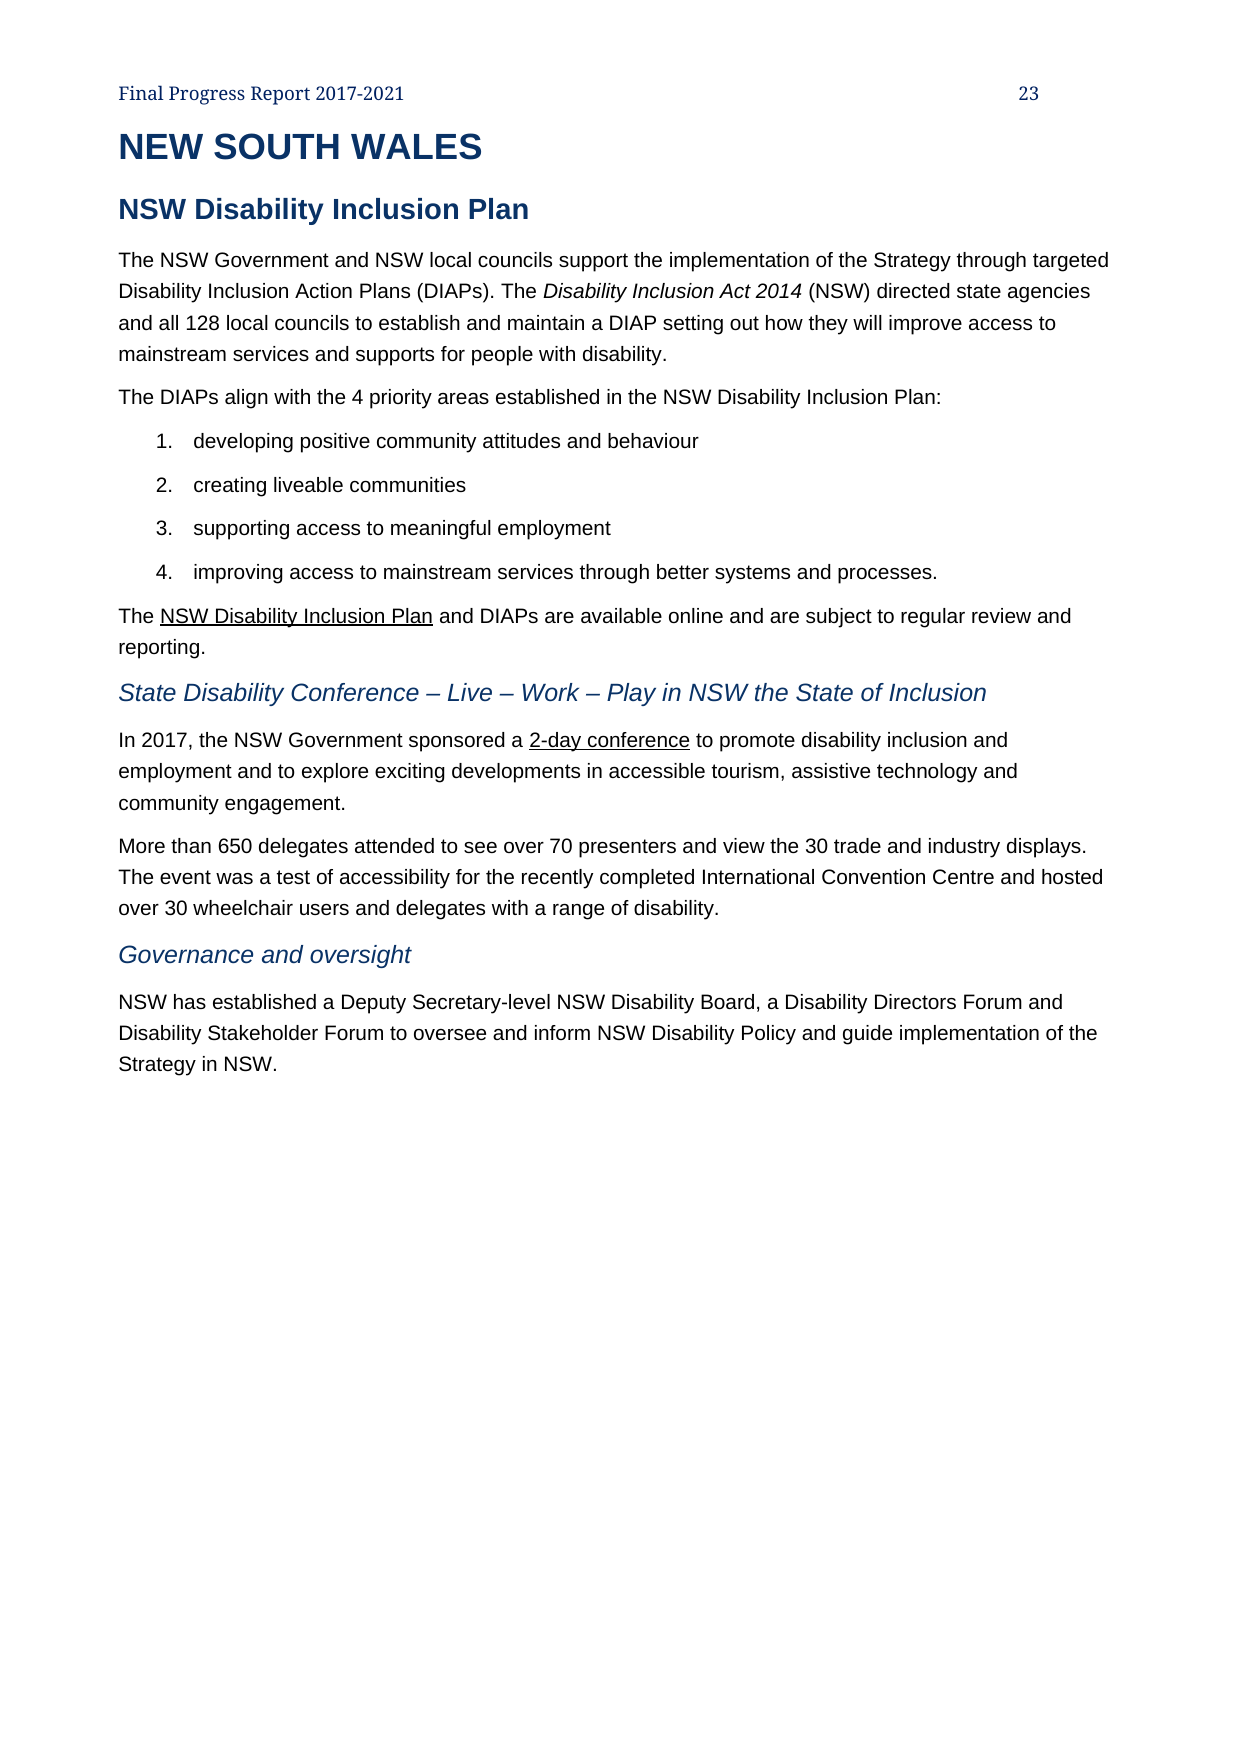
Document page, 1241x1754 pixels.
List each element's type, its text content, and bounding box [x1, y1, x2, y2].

text The NSW Government and NSW local councils support the implementation of the Strategy through targeted Disability Inclusion Action Plans (DIAPs). The Disability Inclusion Act 2014 (NSW) directed state agencies and all 128 local councils to establish and maintain a DIAP setting out how they will improve access to mainstream services and supports for people with disability. [118, 248, 1122, 366]
text More than 650 delegates attended to see over 70 presenters and view the 30 trade and industry displays. The event was a test of accessibility for the recently completed International Convention Centre and hosted over 30 wheelchair users and delegates with a range of disability. [118, 834, 1122, 920]
list creating liveable communities [156, 472, 1122, 496]
subtitle NSW Disability Inclusion Plan [118, 192, 1122, 226]
list improving access to mainstream services through better systems and processes. [156, 560, 1122, 584]
text The DIAPs align with the 4 priority areas established in the NSW Disability Inclusion Plan: [118, 385, 1122, 409]
text The NSW Disability Inclusion Plan and DIAPs are available online and are subject to regular review and reporting. [118, 603, 1122, 658]
subtitle NEW SOUTH WALES [118, 125, 1122, 167]
list supporting access to meaningful employment [156, 516, 1122, 540]
subtitle State Disability Conference – Live – Work – Play in NSW the State of Inclusion [118, 678, 1122, 707]
text NSW has established a Deputy Secretary-level NSW Disability Board, a Disability Directors Forum and Disability Stakeholder Forum to oversee and inform NSW Disability Policy and guide implementation of the Strategy in NSW. [118, 990, 1122, 1076]
list developing positive community attitudes and behaviour [156, 429, 1122, 453]
text In 2017, the NSW Government sponsored a 2-day conference to promote disability inclusion and employment and to explore exciting developments in accessible tourism, assistive technology and community engagement. [118, 728, 1122, 814]
subtitle Governance and oversight [118, 940, 1122, 969]
